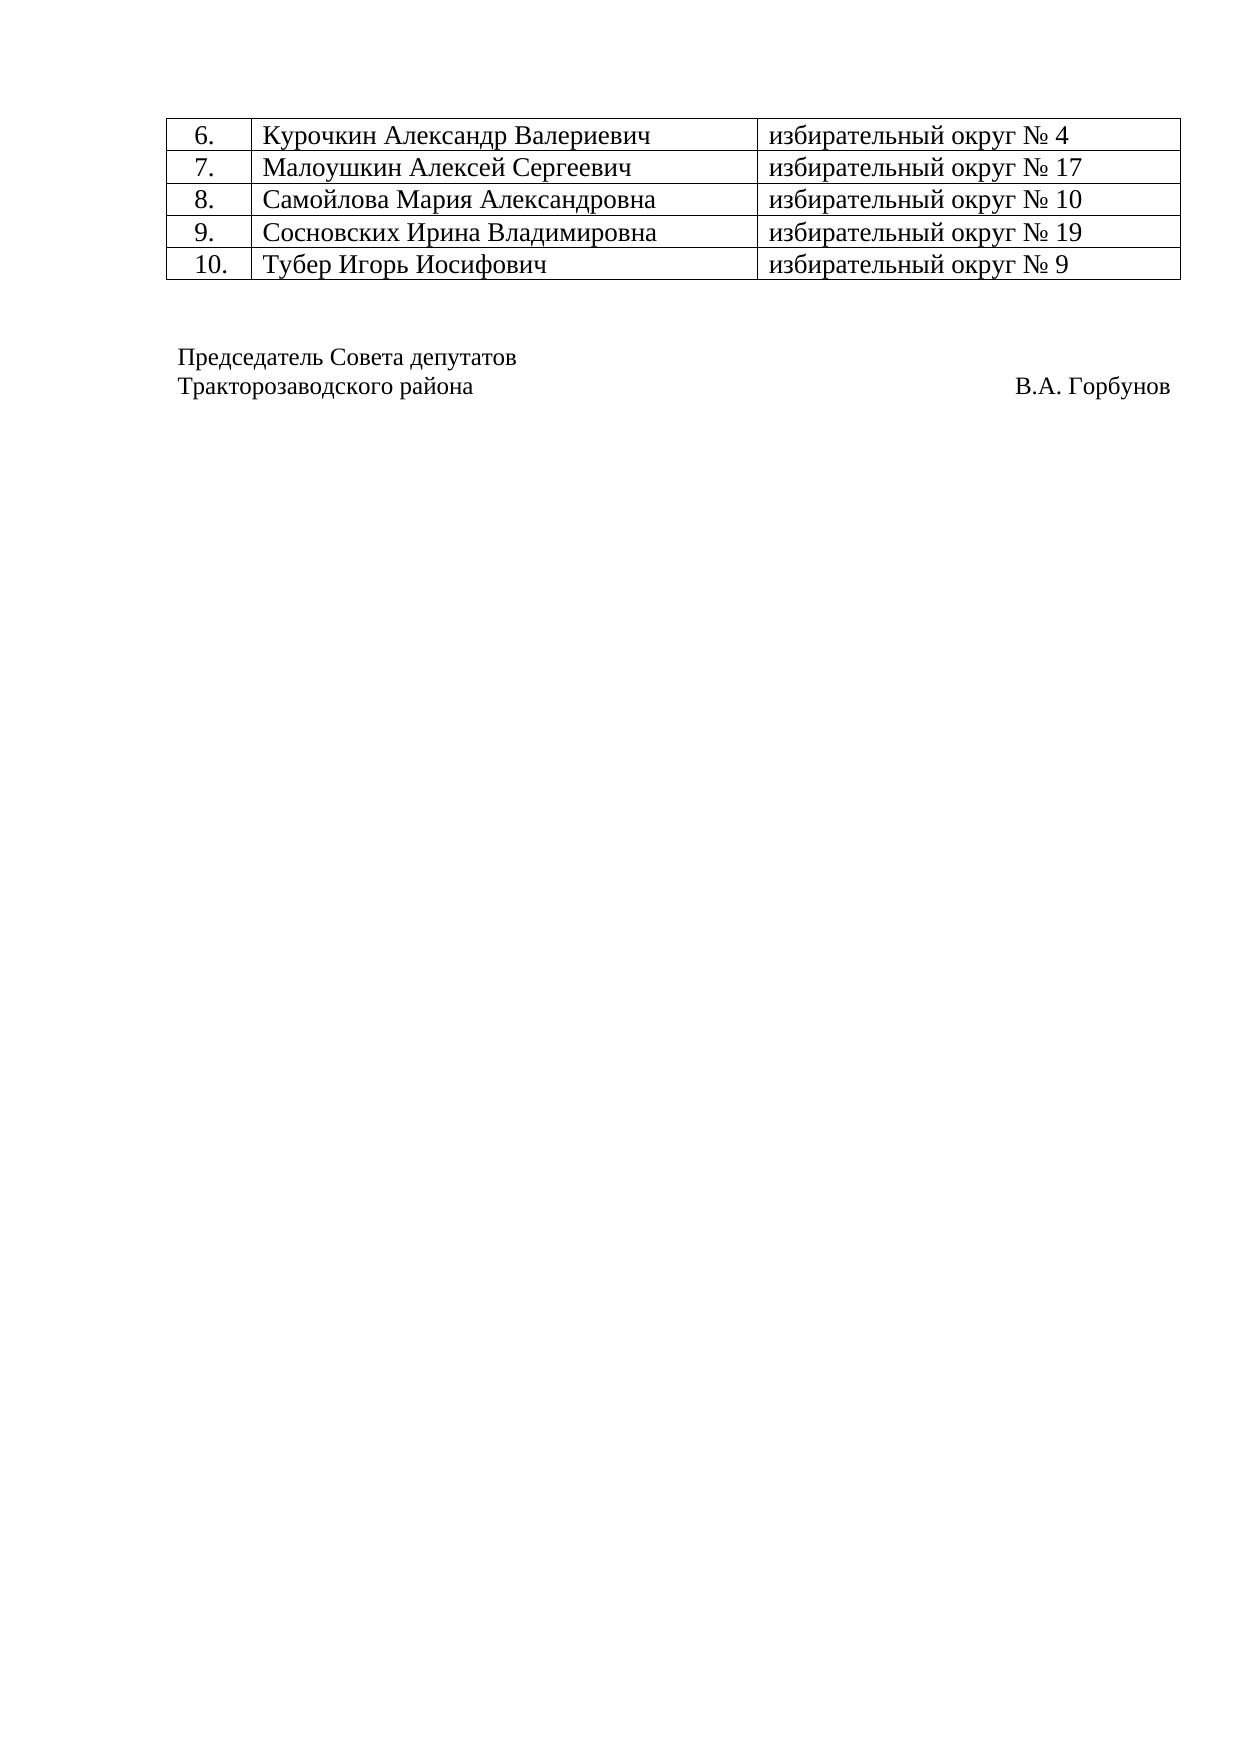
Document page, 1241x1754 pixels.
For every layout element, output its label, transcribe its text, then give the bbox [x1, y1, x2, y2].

text Тракторозаводского района В.А. Горбунов [177, 371, 1181, 400]
table_cell Курочкин Александр Валериевич [252, 119, 757, 150]
table_cell [167, 216, 251, 247]
table_cell избирательный округ № 9 [758, 248, 1180, 279]
table_cell [167, 151, 251, 182]
table_cell Самойлова Мария Александровна [252, 184, 757, 215]
table_cell [167, 248, 251, 279]
table_cell избирательный округ № 17 [758, 151, 1180, 182]
table_cell [167, 184, 251, 215]
table_cell избирательный округ № 4 [758, 119, 1180, 150]
table_cell избирательный округ № 10 [758, 184, 1180, 215]
table_cell избирательный округ № 19 [758, 216, 1180, 247]
text Председатель Совета депутатов [177, 342, 1181, 371]
table_cell Тубер Игорь Иосифович [252, 248, 757, 279]
table_cell Малоушкин Алексей Сергеевич [252, 151, 757, 182]
table_cell [167, 119, 251, 150]
table_cell Сосновских Ирина Владимировна [252, 216, 757, 247]
